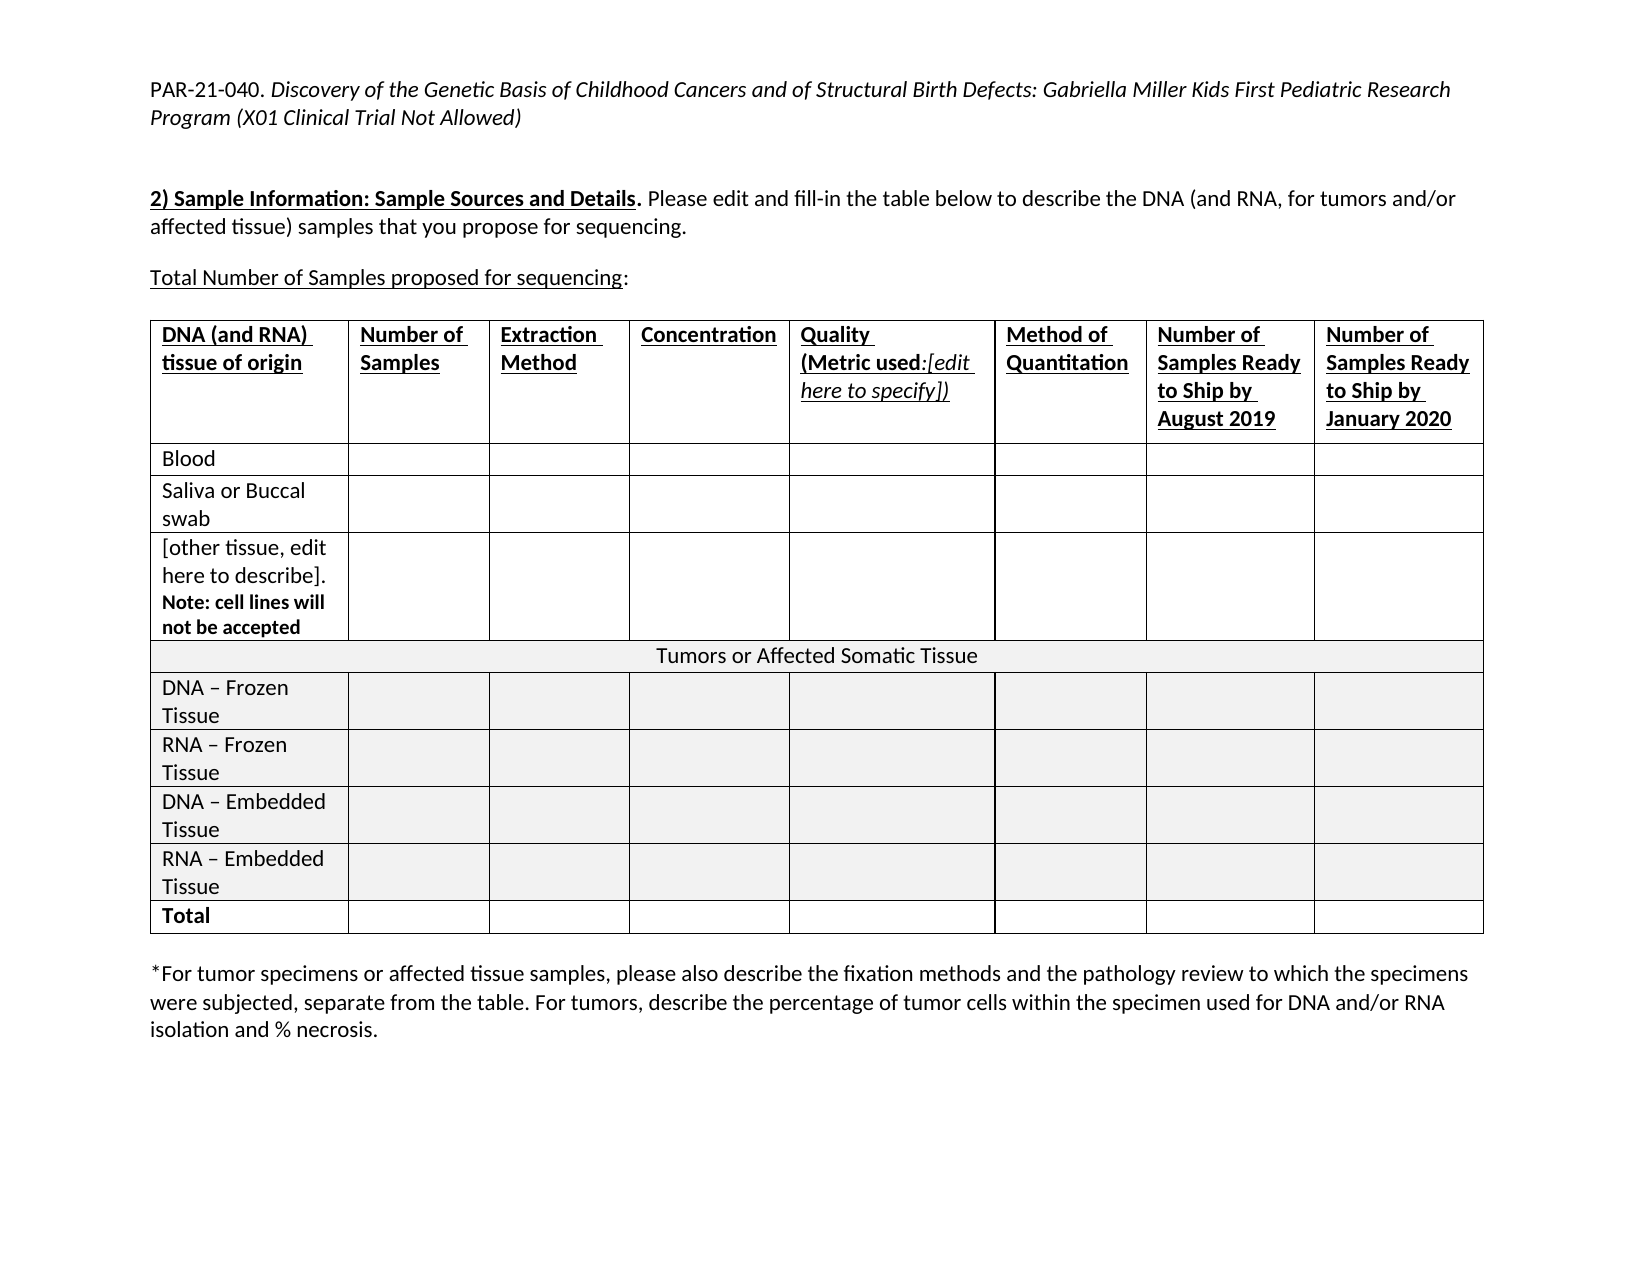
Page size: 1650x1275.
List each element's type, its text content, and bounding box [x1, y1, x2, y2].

table_cell [630, 787, 789, 843]
table_cell Total [151, 901, 348, 933]
table_cell [349, 533, 489, 640]
table_cell [790, 533, 994, 640]
table_cell [790, 901, 994, 933]
table_cell [other tissue, edit here to describe]. Note: cell lines will not be accepted [151, 533, 348, 640]
table_cell [490, 673, 629, 729]
table_cell [1315, 533, 1483, 640]
table_cell [790, 730, 994, 786]
table_cell [996, 901, 1146, 933]
table_cell [349, 787, 489, 843]
table_cell [996, 844, 1146, 900]
table_cell [996, 787, 1146, 843]
table_cell [490, 476, 629, 532]
table_cell [996, 533, 1146, 640]
table_cell Blood [151, 444, 348, 475]
table_cell RNA – Frozen Tissue [151, 730, 348, 786]
table_cell RNA – Embedded Tissue [151, 844, 348, 900]
table_cell [1147, 444, 1314, 475]
table_header Extraction Method [490, 321, 629, 443]
table_cell [490, 844, 629, 900]
table_cell [490, 787, 629, 843]
table_cell Saliva or Buccal swab [151, 476, 348, 532]
table_header Method of Quantitation [996, 321, 1146, 443]
table_cell [1147, 673, 1314, 729]
table_header DNA (and RNA) tissue of origin [151, 321, 348, 443]
table_cell [1315, 844, 1483, 900]
table_cell [630, 844, 789, 900]
table_header Number of Samples [349, 321, 489, 443]
table_cell [349, 673, 489, 729]
table_cell [996, 673, 1146, 729]
table_cell DNA – Frozen Tissue [151, 673, 348, 729]
table_header Number of Samples Ready to Ship by January 2020 [1315, 321, 1483, 443]
table_cell [1315, 476, 1483, 532]
table_cell [996, 730, 1146, 786]
table_cell [1147, 901, 1314, 933]
table_cell [349, 444, 489, 475]
table_cell [630, 476, 789, 532]
table_cell [996, 476, 1146, 532]
table_cell [349, 730, 489, 786]
table_cell [1147, 730, 1314, 786]
table_cell [630, 730, 789, 786]
table_cell [1147, 533, 1314, 640]
table_cell [1315, 901, 1483, 933]
table_header Quality (Metric used:[edit here to specify]) [790, 321, 994, 443]
table_cell [1315, 730, 1483, 786]
table_cell [790, 673, 994, 729]
table_header Number of Samples Ready to Ship by August 2019 [1147, 321, 1314, 443]
table_cell [630, 533, 789, 640]
table_cell [996, 444, 1146, 475]
text 2) Sample Information: Sample Sources and Details. Please edit and fill-in the table below to describe the DNA (and RNA, for tumors and/or affected tissue) samples that you propose for sequencing. [150, 184, 1500, 241]
table_cell DNA – Embedded Tissue [151, 787, 348, 843]
table_cell [790, 444, 994, 475]
table_cell [349, 901, 489, 933]
table_cell [1147, 844, 1314, 900]
text *For tumor specimens or affected tissue samples, please also describe the fixation methods and the pathology review to which the specimens were subjected, separate from the table. For tumors, describe the percentage of tumor cells within the specimen used for DNA and/or RNA isolation and % necrosis. [150, 959, 1500, 1044]
table_cell [1147, 476, 1314, 532]
table_cell [1147, 787, 1314, 843]
table_cell [490, 533, 629, 640]
table_cell [790, 476, 994, 532]
table_header Concentration [630, 321, 789, 443]
table_cell [1315, 444, 1483, 475]
table_cell [1315, 787, 1483, 843]
table_cell [630, 673, 789, 729]
table_cell [349, 844, 489, 900]
table_cell [790, 844, 994, 900]
table_cell [1315, 673, 1483, 729]
table_cell [490, 444, 629, 475]
table_cell [630, 444, 789, 475]
table_cell Tumors or Affected Somatic Tissue [151, 641, 1483, 672]
table_cell [490, 901, 629, 933]
table_cell [790, 787, 994, 843]
table_cell [349, 476, 489, 532]
table_cell [630, 901, 789, 933]
text Total Number of Samples proposed for sequencing: [150, 263, 1500, 319]
table_cell [490, 730, 629, 786]
